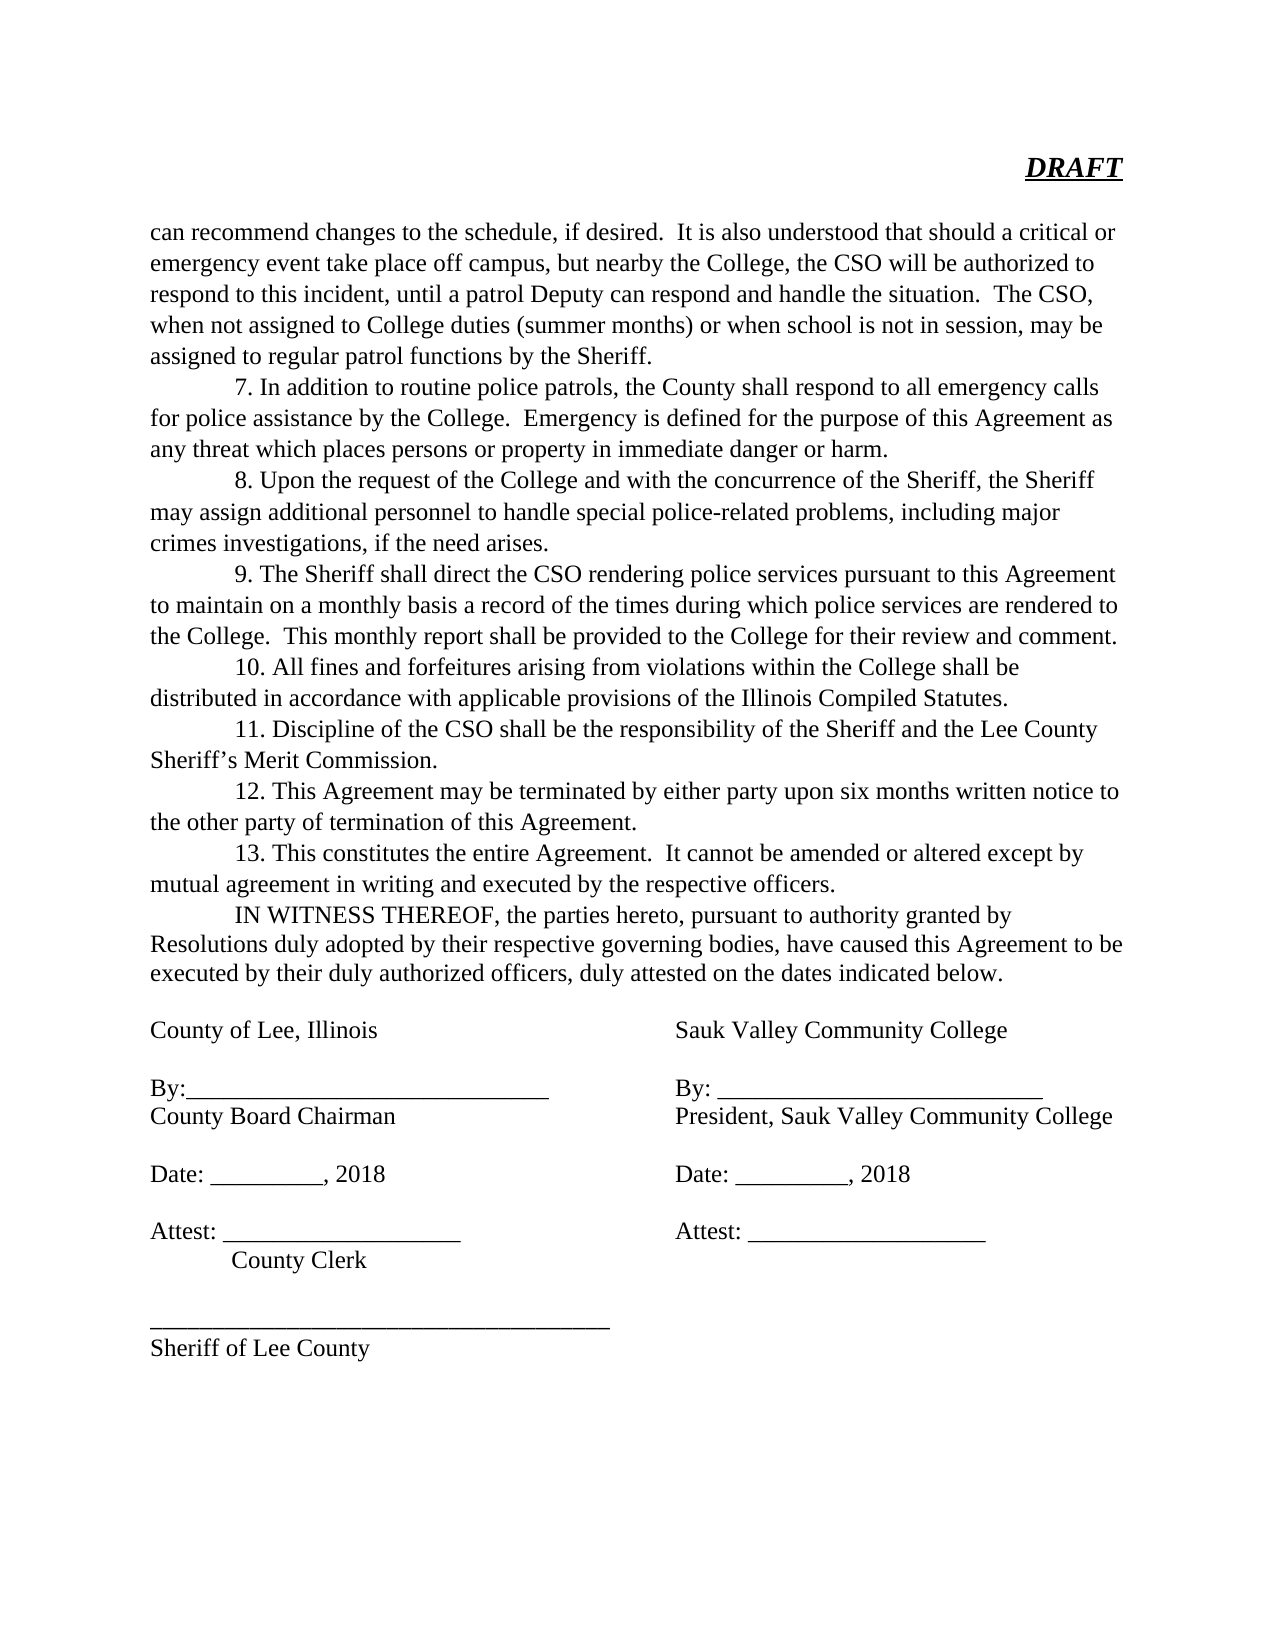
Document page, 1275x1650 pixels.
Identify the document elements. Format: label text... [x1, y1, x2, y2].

list Upon the request of the College and with the concurrence of the Sheriff, the Sheriff may assign additional personnel to handle special police-related problems, including major crimes investigations, if the need arises. [150, 466, 1125, 556]
text Date: _________, 2018 Date: _________, 2018 [150, 1159, 1125, 1188]
list All fines and forfeitures arising from violations within the College shall be distributed in accordance with applicable provisions of the Illinois Compiled Statutes. [150, 652, 1125, 712]
list The Sheriff shall direct the CSO rendering police services pursuant to this Agreement to maintain on a monthly basis a record of the times during which police services are rendered to the College. This monthly report shall be provided to the College for their review and comment. [150, 559, 1125, 649]
list Discipline of the CSO shall be the responsibility of the Sheriff and the Lee County Sheriff’s Merit Commission. [150, 714, 1125, 774]
text County Board Chairman President, Sauk Valley Community College [150, 1101, 1125, 1130]
text can recommend changes to the schedule, if desired. It is also understood that should a critical or emergency event take place off campus, but nearby the College, the CSO will be authorized to respond to this incident, until a patrol Deputy can respond and handle the situation. The CSO, when not assigned to College duties (summer months) or when school is not in session, may be assigned to regular patrol functions by the Sheriff. [150, 217, 1125, 370]
list This constitutes the entire Agreement. It cannot be amended or altered except by mutual agreement in writing and executed by the respective officers. [150, 838, 1125, 898]
list In addition to routine police patrols, the County shall respond to all emergency calls for police assistance by the College. Emergency is defined for the purpose of this Agreement as any threat which places persons or property in immediate danger or harm. [150, 372, 1125, 463]
list This Agreement may be terminated by either party upon six months written notice to the other party of termination of this Agreement. [150, 776, 1125, 836]
text DRAFT [150, 150, 1125, 183]
text By:_____________________________ By: __________________________ [150, 1073, 1125, 1101]
text Attest: ___________________ Attest: ___________________ [150, 1216, 1125, 1245]
text Sheriff of Lee County [150, 1333, 1125, 1362]
text IN WITNESS THEREOF, the parties hereto, pursuant to authority granted by Resolutions duly adopted by their respective governing bodies, have caused this Agreement to be executed by their duly authorized officers, duly attested on the dates indicated below. [150, 900, 1125, 986]
text _____________________________________ [150, 1303, 1125, 1333]
text County Clerk [150, 1245, 1125, 1274]
text County of Lee, Illinois Sauk Valley Community College [150, 1015, 1125, 1044]
